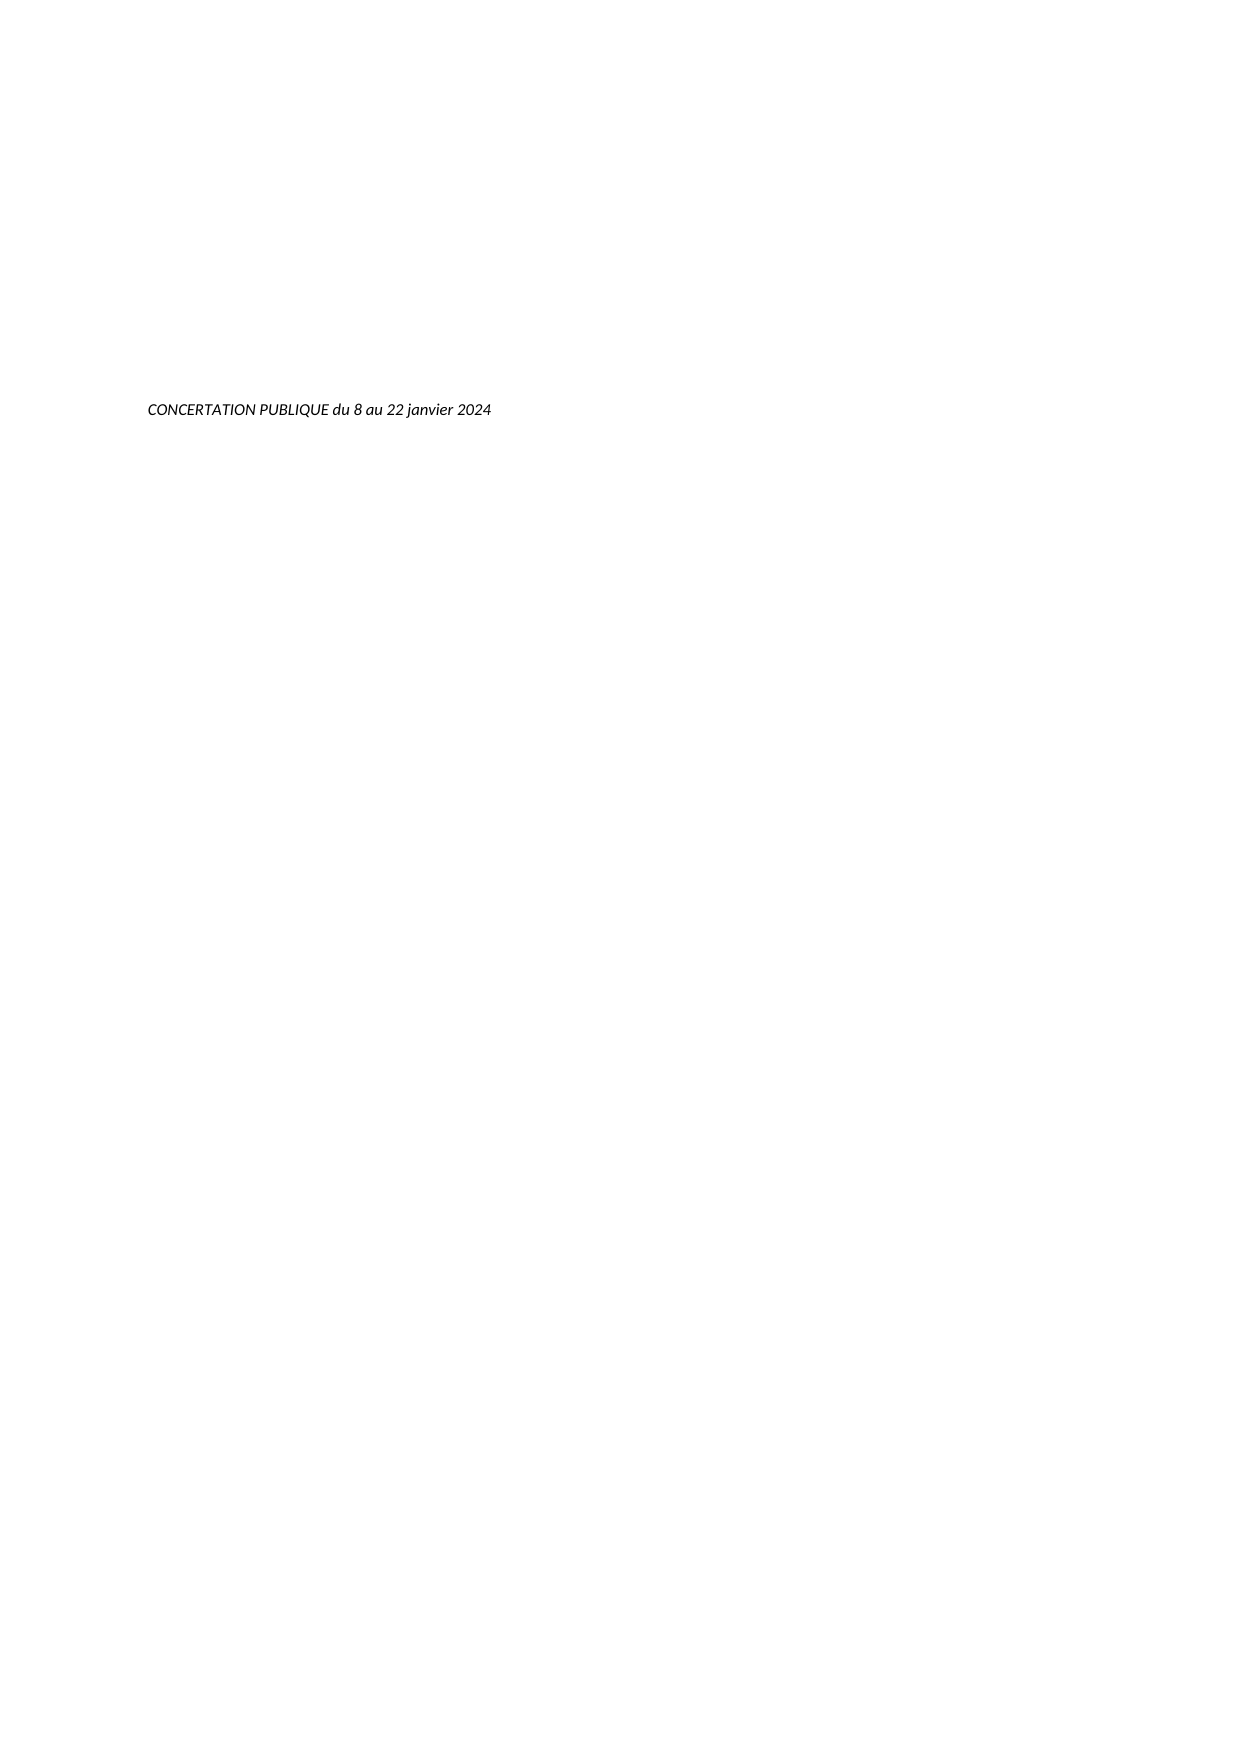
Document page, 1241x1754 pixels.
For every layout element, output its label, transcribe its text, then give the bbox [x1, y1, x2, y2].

text CONCERTATION PUBLIQUE du 8 au 22 janvier 2024 [148, 400, 1137, 420]
